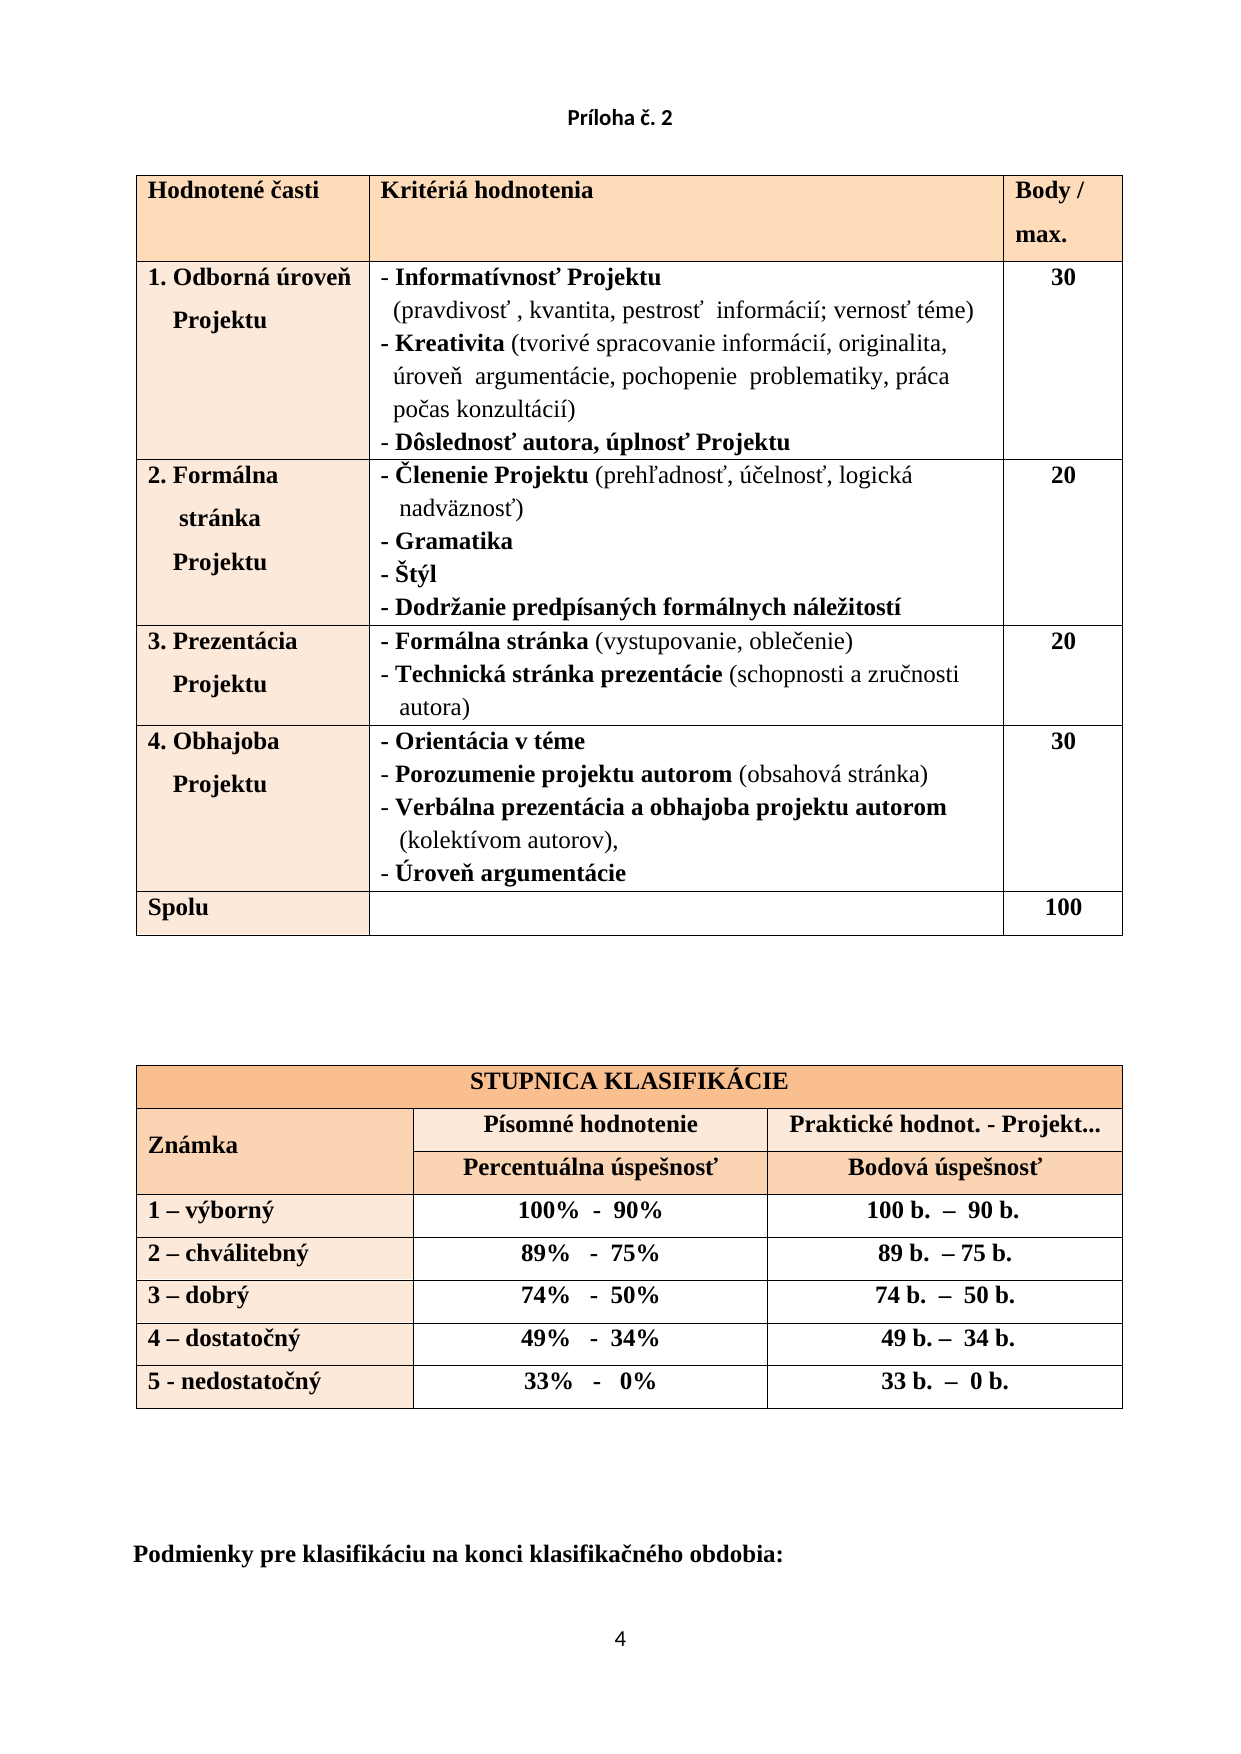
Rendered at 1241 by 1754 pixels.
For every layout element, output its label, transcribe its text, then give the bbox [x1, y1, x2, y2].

table_cell Kritériá hodnotenia [370, 176, 1003, 261]
table_cell Percentuálna úspešnosť [414, 1152, 767, 1194]
table_cell 100% - 90% [414, 1195, 767, 1237]
table_cell 2 – chválitebný [137, 1238, 413, 1279]
table_cell 100 b. – 90 b. [768, 1195, 1122, 1237]
table_cell 33% - 0% [414, 1366, 767, 1408]
table_cell Známka [137, 1109, 413, 1194]
table_cell 4. Obhajoba Projektu [137, 726, 369, 891]
table_cell [370, 892, 1003, 934]
table_cell 20 [1004, 460, 1122, 625]
table_cell - Informatívnosť Projektu (pravdivosť , kvantita, pestrosť informácií; vernosť téme) - Kreativita (tvorivé spracovanie informácií, originalita, úroveň argumentácie, pochopenie problematiky, práca počas konzultácií) - Dôslednosť autora, úplnosť Projektu [370, 262, 1003, 459]
table_cell Praktické hodnot. - Projekt... [768, 1109, 1122, 1151]
table_cell - Členenie Projektu (prehľadnosť, účelnosť, logická nadväznosť) - Gramatika - Štýl - Dodržanie predpísaných formálnych náležitostí [370, 460, 1003, 625]
table_cell 1 – výborný [137, 1195, 413, 1237]
table_cell 30 [1004, 262, 1122, 459]
table_cell 4 – dostatočný [137, 1324, 413, 1365]
table_cell Hodnotené časti [137, 176, 369, 261]
table_cell Písomné hodnotenie [414, 1109, 767, 1151]
table_cell Body / max. [1004, 176, 1122, 261]
table_cell 100 [1004, 892, 1122, 934]
table_header STUPNICA KLASIFIKÁCIE [137, 1066, 1122, 1108]
table_cell 49 b. – 34 b. [768, 1324, 1122, 1365]
table_cell 20 [1004, 626, 1122, 725]
table_cell 89 b. – 75 b. [768, 1238, 1122, 1279]
table_cell 30 [1004, 726, 1122, 891]
table_cell 33 b. – 0 b. [768, 1366, 1122, 1408]
table_cell - Formálna stránka (vystupovanie, oblečenie) - Technická stránka prezentácie (schopnosti a zručnosti autora) [370, 626, 1003, 725]
table_cell 3. Prezentácia Projektu [137, 626, 369, 725]
table_cell 49% - 34% [414, 1324, 767, 1365]
table_cell 2. Formálna stránka Projektu [137, 460, 369, 625]
table_cell 74 b. – 50 b. [768, 1281, 1122, 1322]
table_cell 3 – dobrý [137, 1281, 413, 1322]
text Podmienky pre klasifikáciu na konci klasifikačného obdobia: [133, 1539, 1093, 1567]
table_cell Bodová úspešnosť [768, 1152, 1122, 1194]
table_cell 5 - nedostatočný [137, 1366, 413, 1408]
table_cell 1. Odborná úroveň Projektu [137, 262, 369, 459]
table_cell 89% - 75% [414, 1238, 767, 1279]
table_cell - Orientácia v téme - Porozumenie projektu autorom (obsahová stránka) - Verbálna prezentácia a obhajoba projektu autorom (kolektívom autorov), - Úroveň argumentácie [370, 726, 1003, 891]
table_cell Spolu [137, 892, 369, 934]
table_cell 74% - 50% [414, 1281, 767, 1322]
